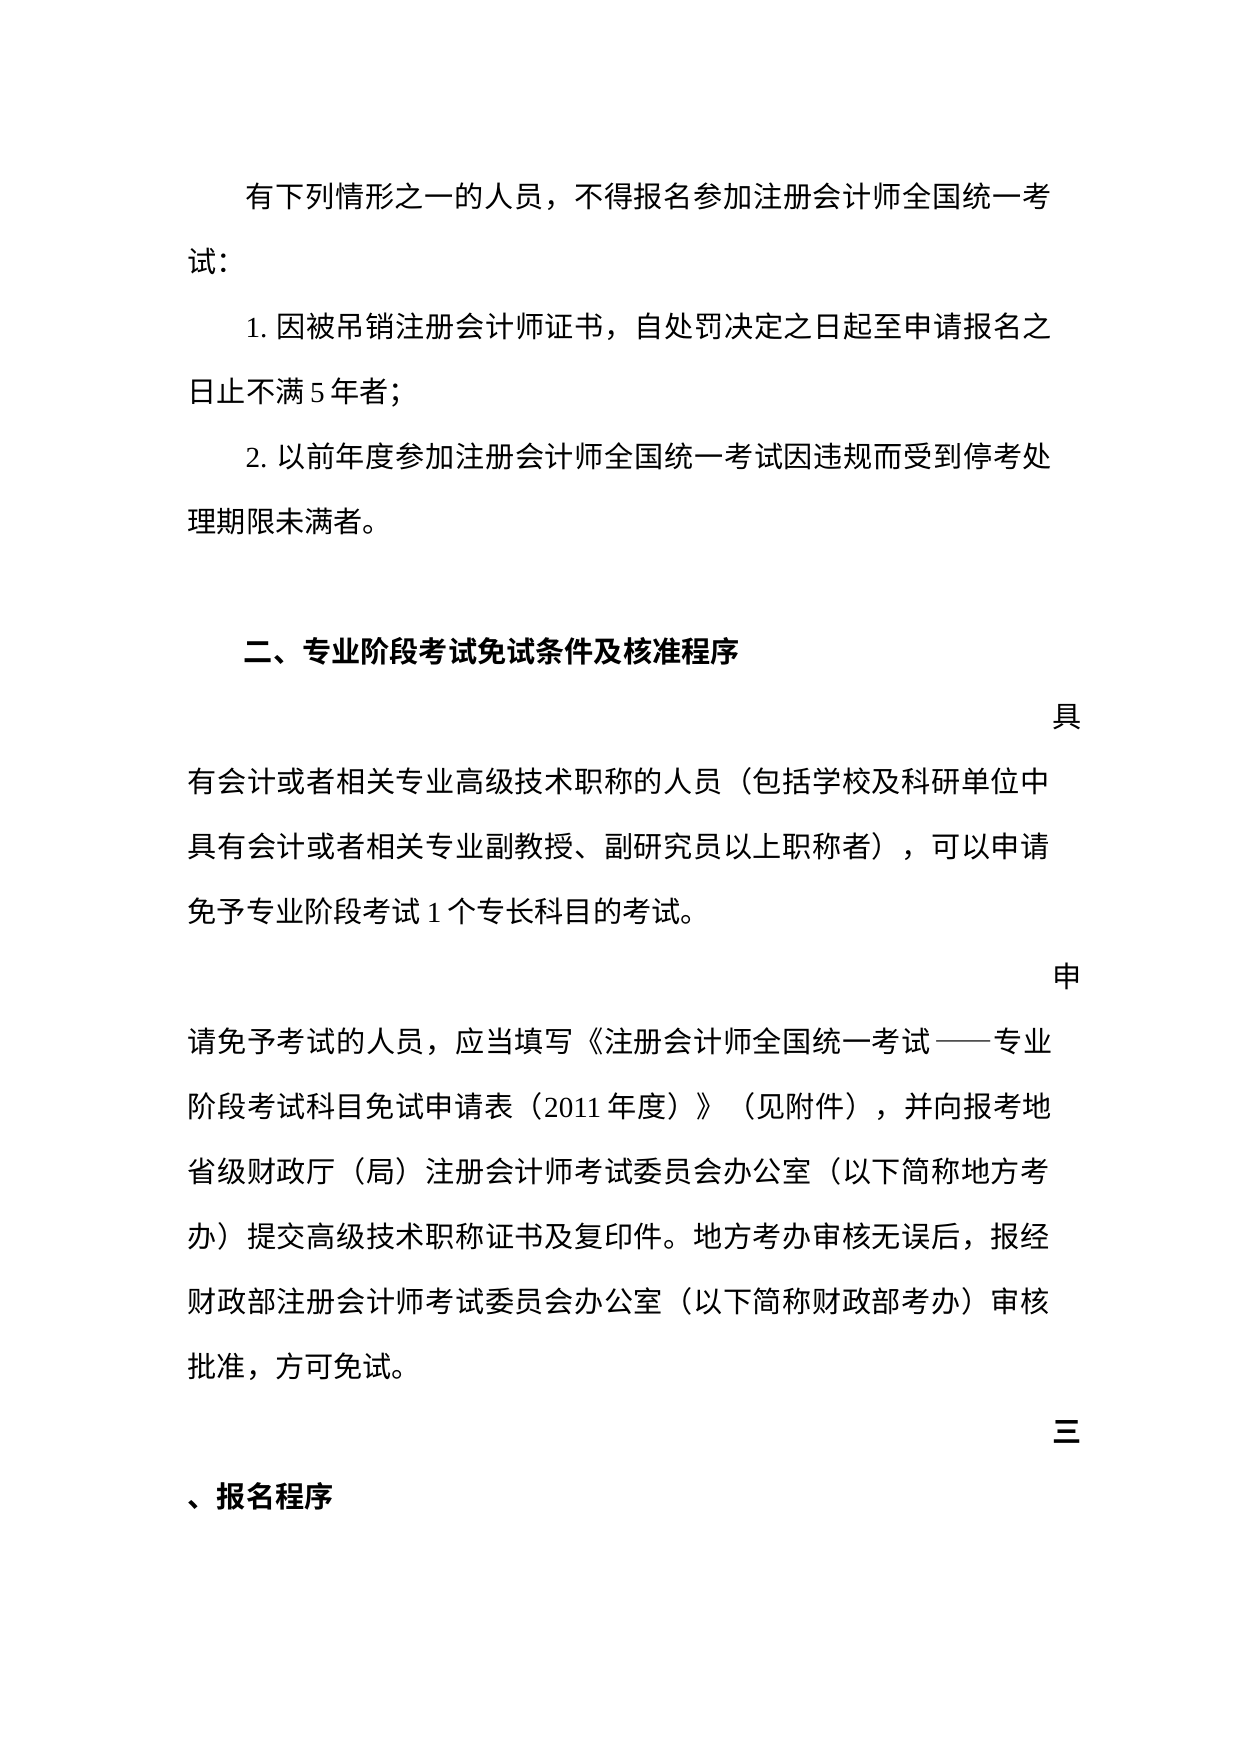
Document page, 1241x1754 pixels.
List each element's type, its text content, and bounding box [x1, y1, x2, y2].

text 申请免予考试的人员，应当填写《注册会计师全国统一考试——专业阶段考试科目免试申请表（2011年度）》（见附件），并向报考地省级财政厅（局）注册会计师考试委员会办公室（以下简称地方考办）提交高级技术职称证书及复印件。地方考办审核无误后，报经财政部注册会计师考试委员会办公室（以下简称财政部考办）审核批准，方可免试。 [187, 942, 1053, 1397]
text 2. 以前年度参加注册会计师全国统一考试因违规而受到停考处理期限未满者。 [187, 422, 1053, 552]
text 1. 因被吊销注册会计师证书，自处罚决定之日起至申请报名之日止不满5年者； [187, 292, 1053, 422]
text 二、专业阶段考试免试条件及核准程序 [187, 617, 1053, 682]
text 具有会计或者相关专业高级技术职称的人员（包括学校及科研单位中具有会计或者相关专业副教授、副研究员以上职称者），可以申请免予专业阶段考试1个专长科目的考试。 [187, 682, 1053, 942]
text 三、报名程序 [187, 1397, 1053, 1527]
text 有下列情形之一的人员，不得报名参加注册会计师全国统一考试： [187, 162, 1053, 292]
